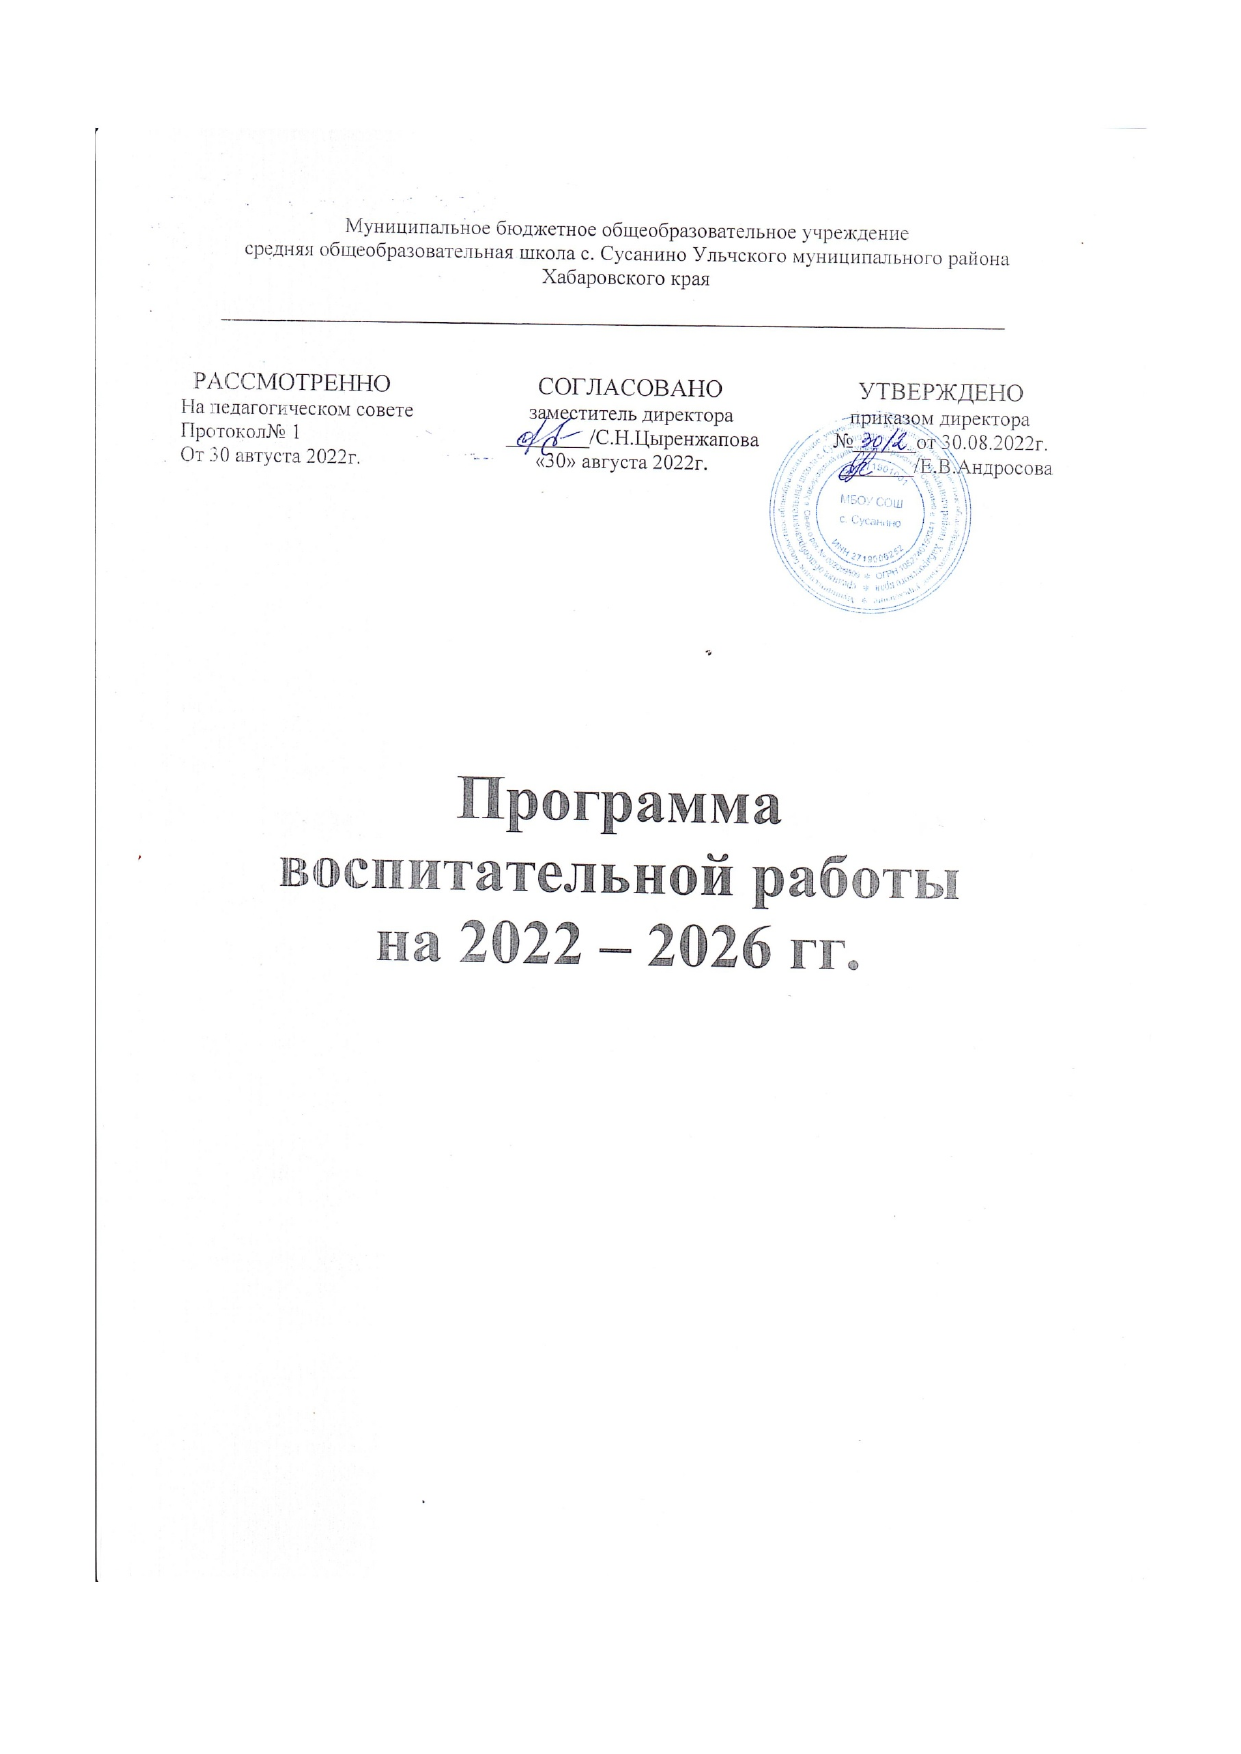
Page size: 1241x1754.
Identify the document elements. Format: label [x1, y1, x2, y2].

picture [88, 118, 1152, 1582]
